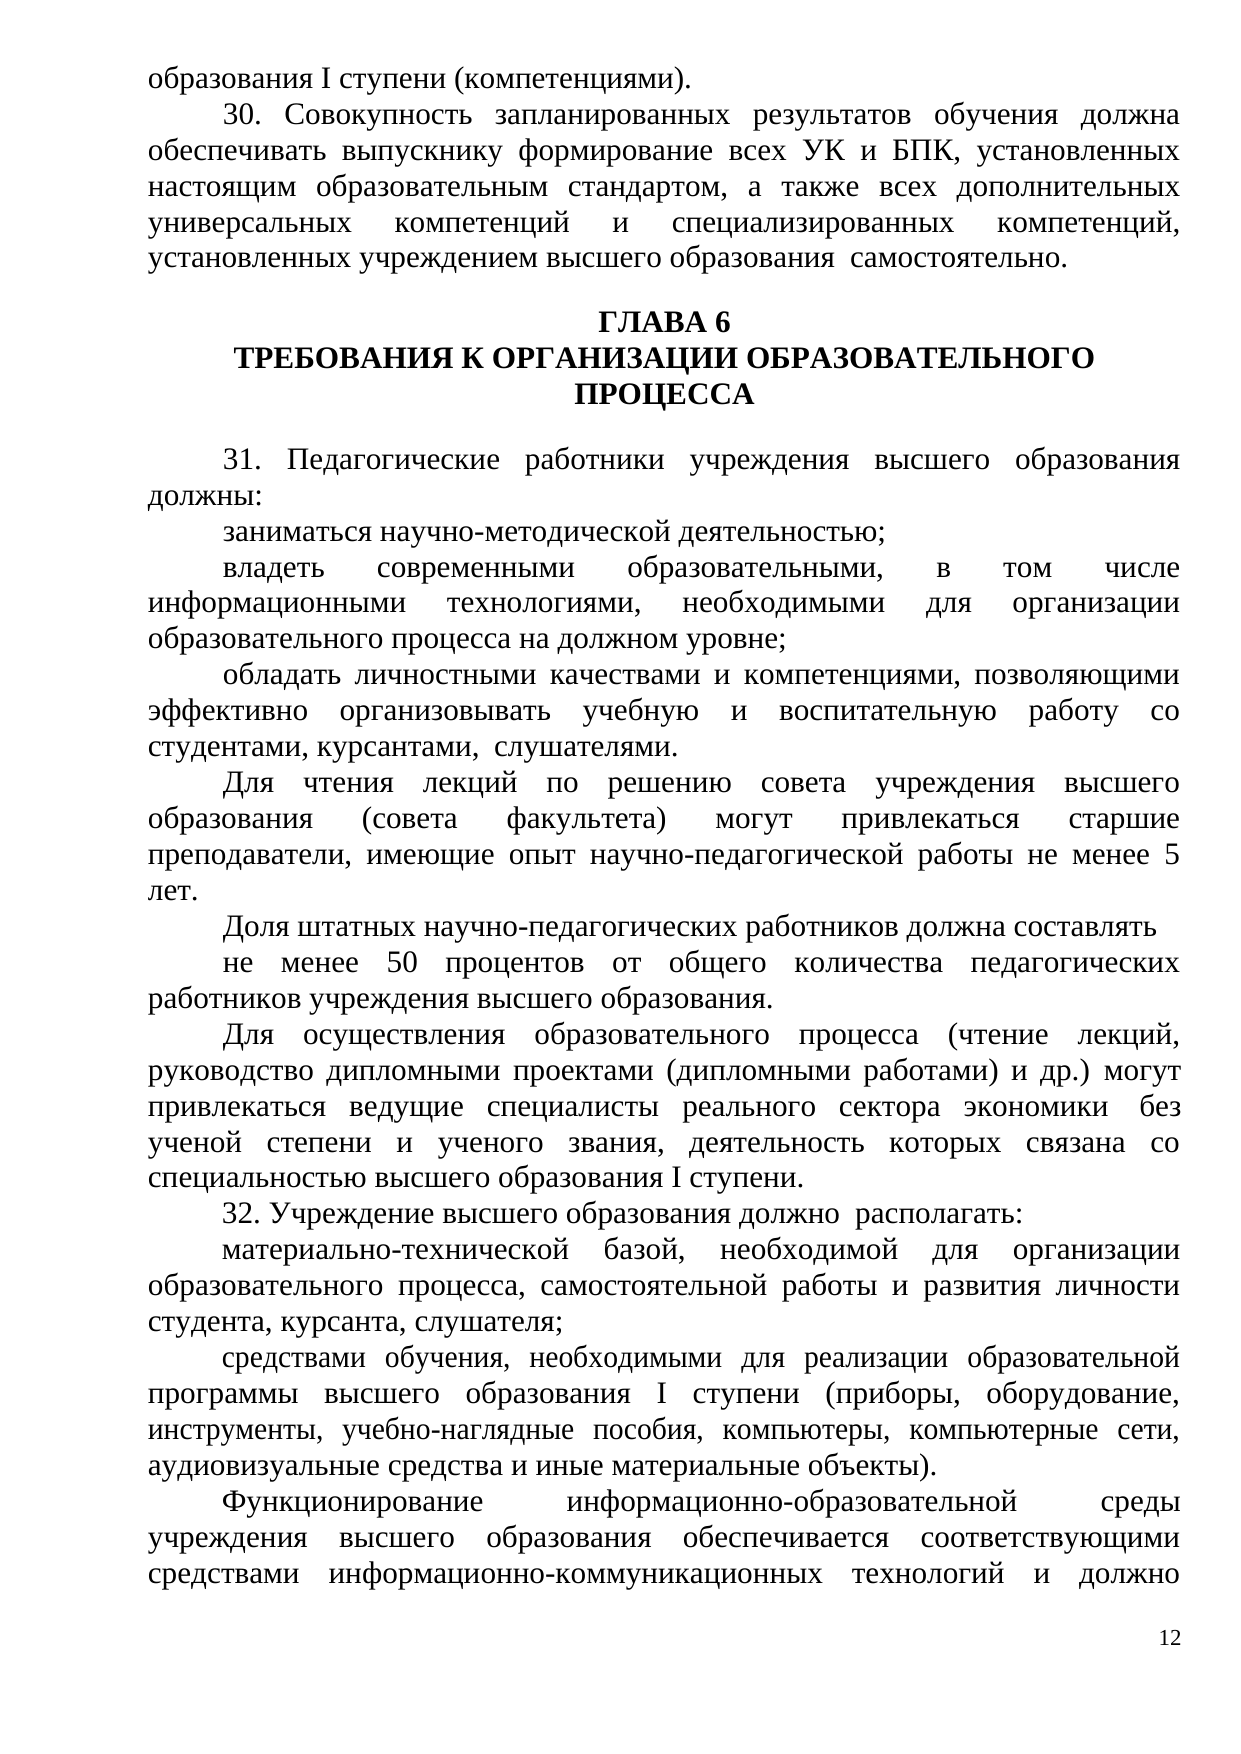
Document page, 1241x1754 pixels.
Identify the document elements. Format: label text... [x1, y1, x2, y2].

text 32. Учреждение высшего образования должно располагать: [148, 1195, 1181, 1231]
text 31. Педагогические работники учреждения высшего образования должны: [148, 440, 1181, 512]
list ТРЕБОВАНИЯ К ОРГАНИЗАЦИИ ОБРАЗОВАТЕЛЬНОГО ПРОЦЕССА [148, 339, 1181, 411]
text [148, 1482, 1181, 1590]
text Для чтения лекций по решению совета учреждения высшего образования (совета факультета) могут привлекаться старшие преподаватели, имеющие опыт научно-педагогической работы не менее 5 лет. [148, 763, 1181, 907]
text обладать личностными качествами и компетенциями, позволяющими эффективно организовывать учебную и воспитательную работу со студентами, курсантами, слушателями. [148, 656, 1181, 763]
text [148, 59, 1181, 95]
text материально-технической базой, необходимой для организации образовательного процесса, самостоятельной работы и развития личности студента, курсанта, слушателя; [148, 1231, 1181, 1338]
text ГЛАВА 6 [148, 303, 1181, 339]
text владеть современными образовательными, в том числе информационными технологиями, необходимыми для организации образовательного процесса на должном уровне; [148, 548, 1181, 656]
text не менее 50 процентов от общего количества педагогических работников учреждения высшего образования. [148, 943, 1181, 1015]
text заниматься научно-методической деятельностью; [148, 512, 1181, 548]
text Для осуществления образовательного процесса (чтение лекций, руководство дипломными проектами (дипломными работами) и др.) могут привлекаться ведущие специалисты реального сектора экономики без ученой степени и ученого звания, деятельность которых связана со специальностью высшего образования I ступени. [148, 1015, 1181, 1195]
text Доля штатных научно-педагогических работников должна составлять [148, 907, 1181, 943]
text средствами обучения, необходимыми для реализации образовательной программы высшего образования I ступени (приборы, оборудование, инструменты, учебно-наглядные пособия, компьютеры, компьютерные сети, аудиовизуальные средства и иные материальные объекты). [148, 1338, 1181, 1482]
text 30. Совокупность запланированных результатов обучения должна обеспечивать выпускнику формирование всех УК и БПК, установленных настоящим образовательным стандартом, а также всех дополнительных универсальных компетенций и специализированных компетенций, установленных учреждением высшего образования самостоятельно. [148, 95, 1181, 275]
